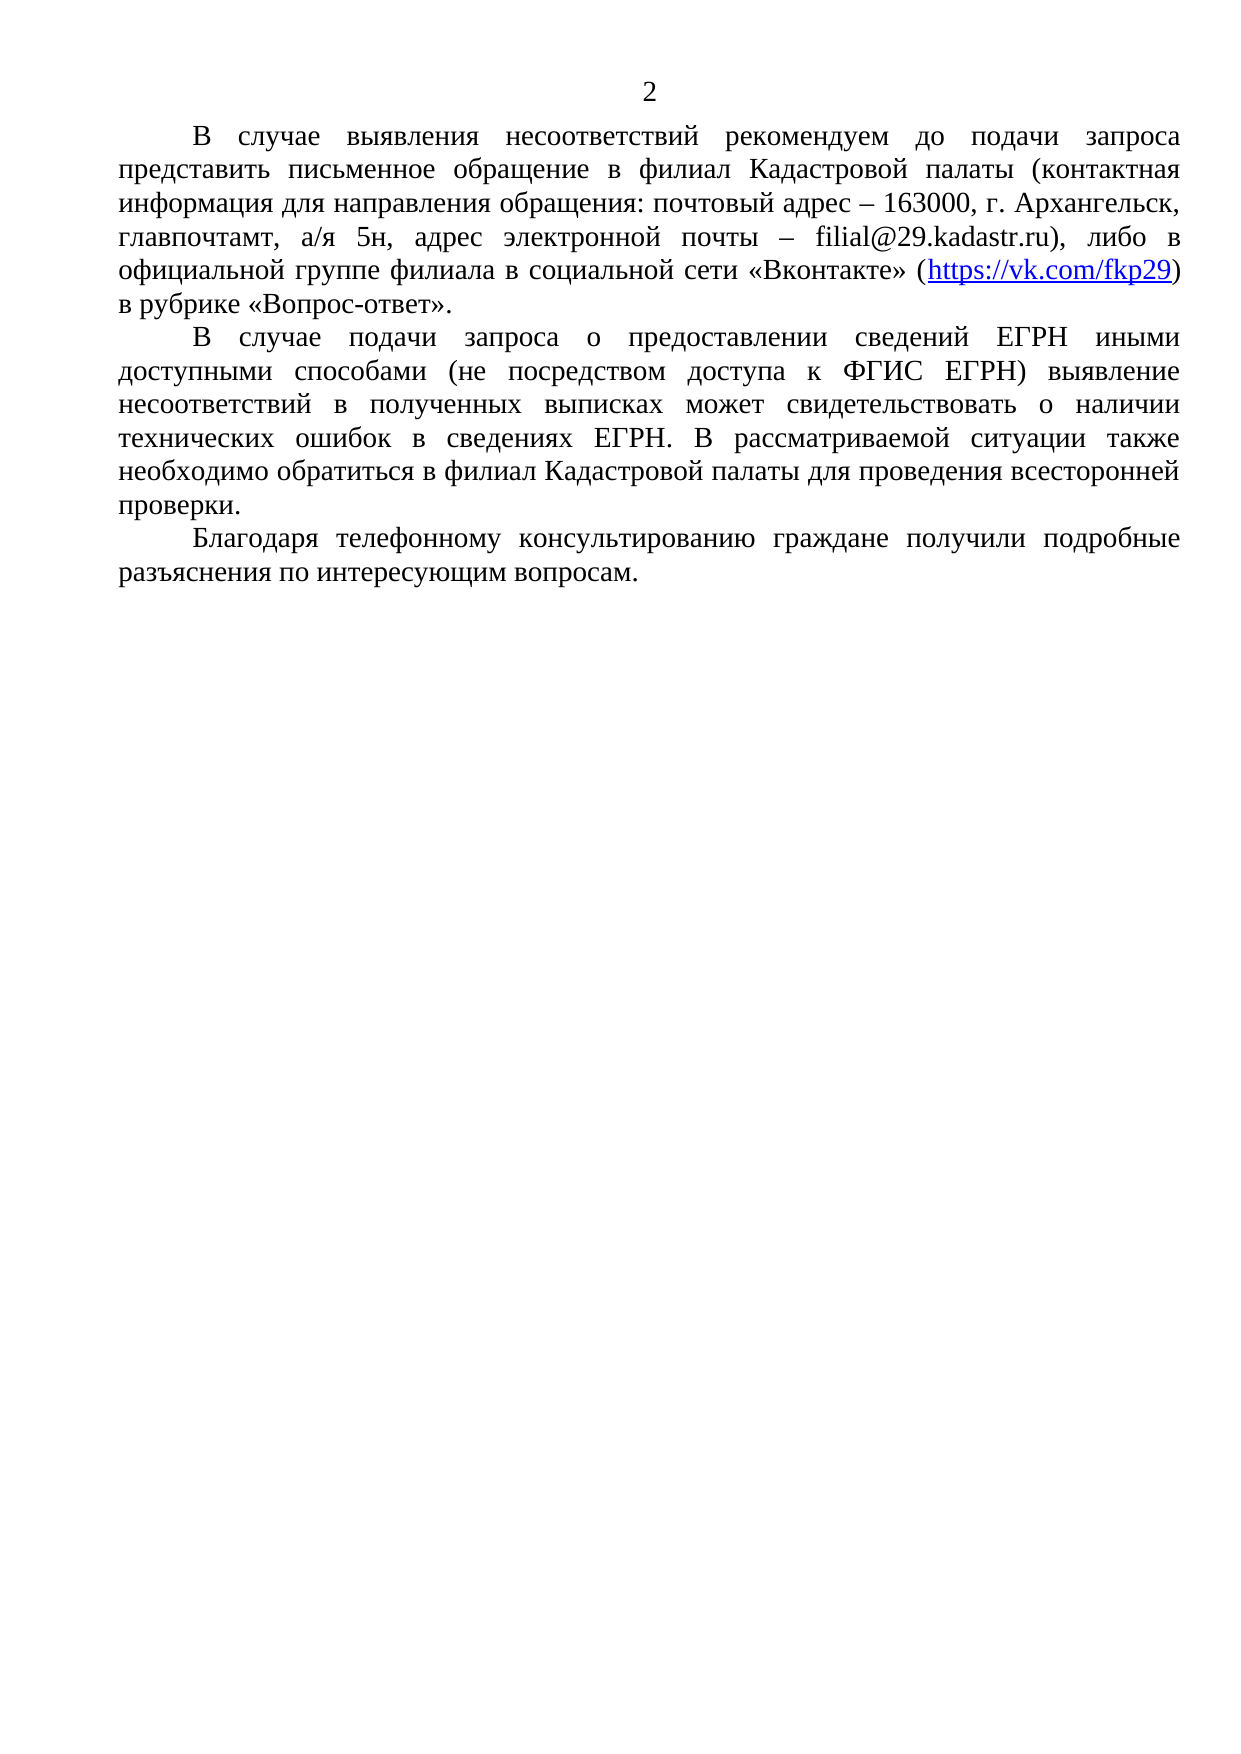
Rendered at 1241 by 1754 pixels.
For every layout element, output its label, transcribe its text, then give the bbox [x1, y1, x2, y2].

text В случае подачи запроса о предоставлении сведений ЕГРН иными доступными способами (не посредством доступа к ФГИС ЕГРН) выявление несоответствий в полученных выписках может свидетельствовать о наличии технических ошибок в сведениях ЕГРН. В рассматриваемой ситуации также необходимо обратиться в филиал Кадастровой палаты для проведения всесторонней проверки. [118, 319, 1181, 521]
text Благодаря телефонному консультированию граждане получили подробные разъяснения по интересующим вопросам. [118, 521, 1181, 588]
text В случае выявления несоответствий рекомендуем до подачи запроса представить письменное обращение в филиал Кадастровой палаты (контактная информация для направления обращения: почтовый адрес – 163000, г. Архангельск, главпочтамт, а/я 5н, адрес электронной почты – filial@29.kadastr.ru), либо в официальной группе филиала в социальной сети «Вконтакте» (https://vk.com/fkp29) в рубрике «Вопрос-ответ». [118, 118, 1181, 319]
